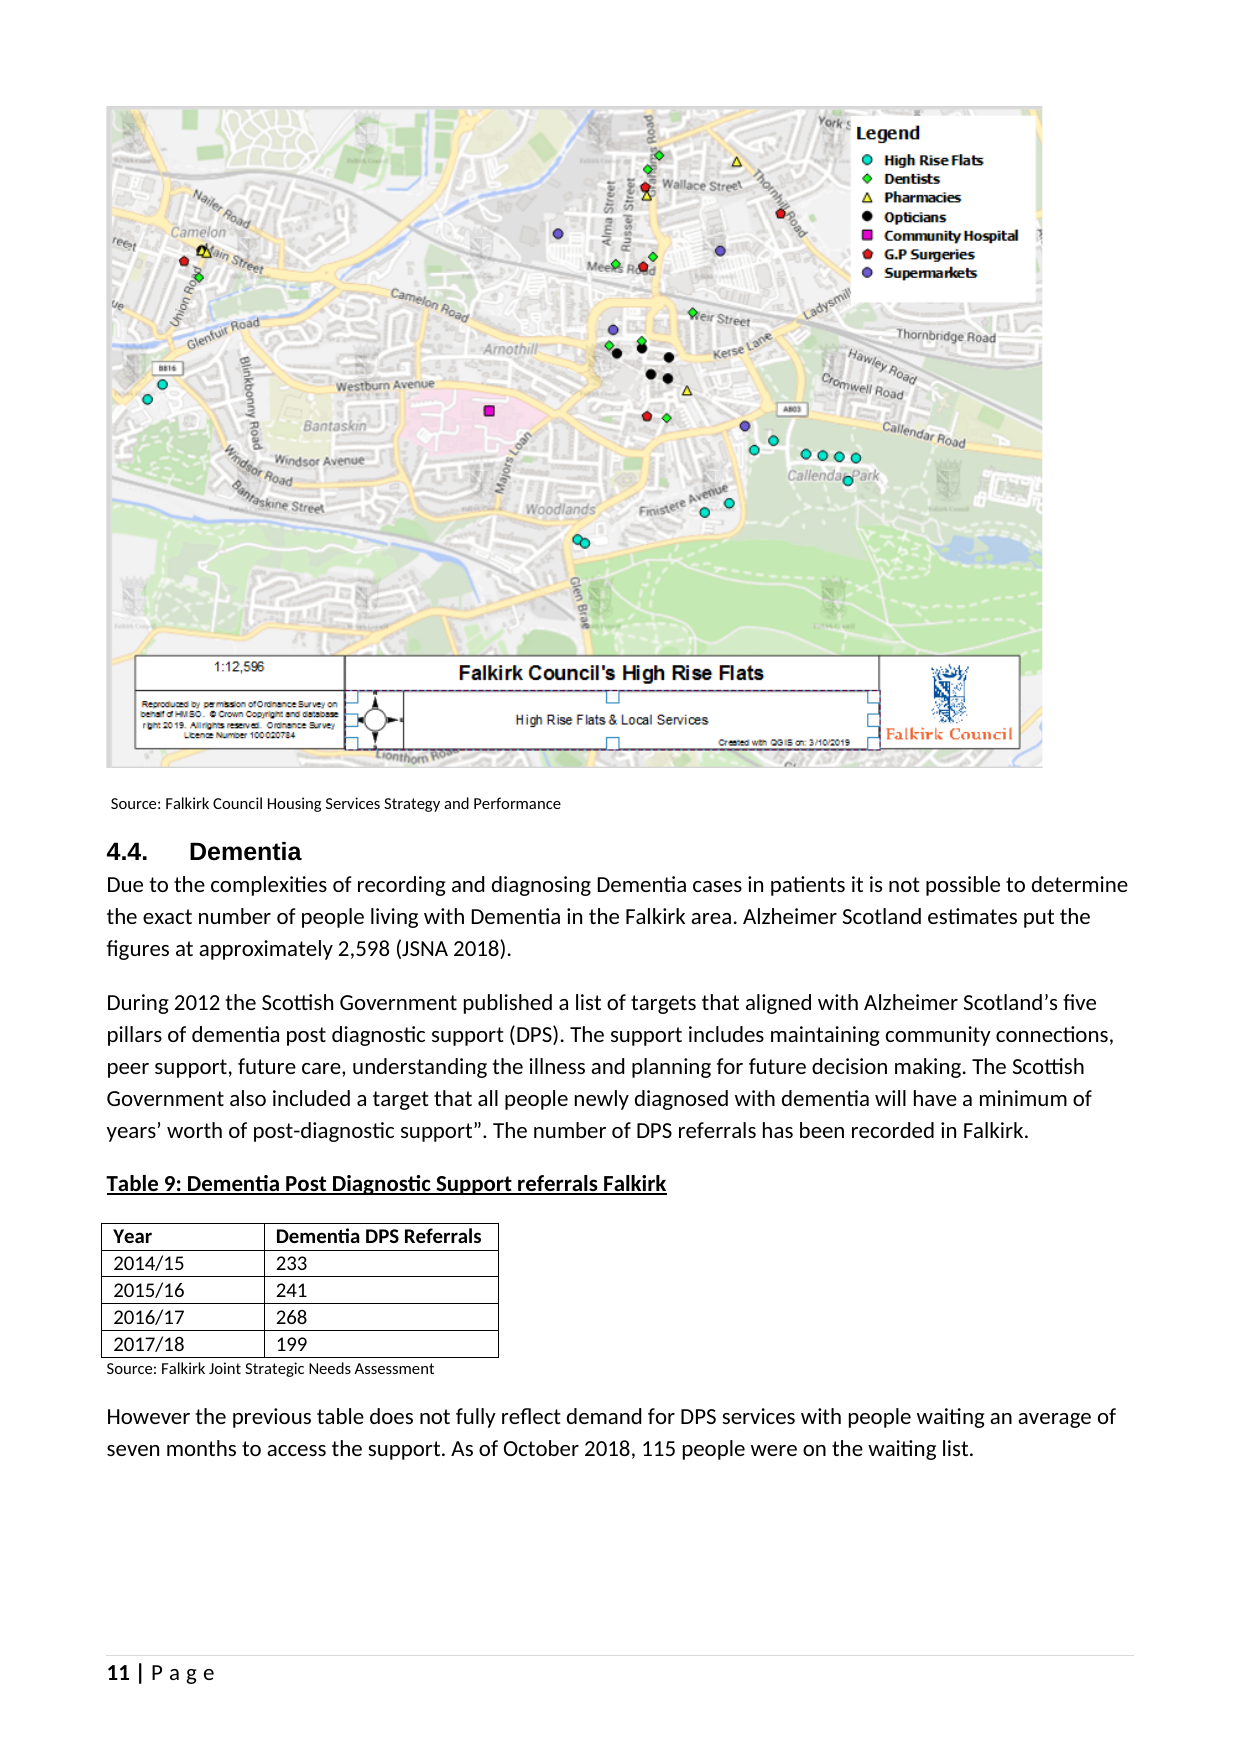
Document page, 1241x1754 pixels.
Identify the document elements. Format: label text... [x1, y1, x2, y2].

table_cell 2016/17 [102, 1304, 264, 1330]
table_cell 2015/16 [102, 1277, 264, 1303]
table_cell 268 [265, 1304, 498, 1330]
text Due to the complexities of recording and diagnosing Dementia cases in patients it is not possible to determine the exact number of people living with Dementia in the Falkirk area. Alzheimer Scotland estimates put the figures at approximately 2,598 (JSNA 2018). [106, 870, 1134, 963]
table_cell 2017/18 [102, 1331, 264, 1357]
text Source: Falkirk Council Housing Services Strategy and Performance [111, 793, 1134, 813]
text Table 9: Dementia Post Diagnostic Support referrals Falkirk [106, 1169, 1134, 1197]
table_header Year [102, 1224, 264, 1249]
subtitle Dementia [106, 837, 1134, 866]
table_cell 2014/15 [102, 1251, 264, 1276]
table_cell 199 [265, 1331, 498, 1357]
text During 2012 the Scottish Government published a list of targets that aligned with Alzheimer Scotland’s five pillars of dementia post diagnostic support (DPS). The support includes maintaining community connections, peer support, future care, understanding the illness and planning for future decision making. The Scottish Government also included a target that all people newly diagnosed with dementia will have a minimum of years’ worth of post-diagnostic support”. The number of DPS referrals has been recorded in Falkirk. [106, 988, 1134, 1144]
picture [106, 106, 1043, 768]
table_cell 241 [265, 1277, 498, 1303]
text Source: Falkirk Joint Strategic Needs Assessment [106, 1358, 1134, 1378]
text However the previous table does not fully reflect demand for DPS services with people waiting an average of seven months to access the support. As of October 2018, 115 people were on the waiting list. [106, 1402, 1134, 1462]
table_cell 233 [265, 1251, 498, 1276]
table_header Dementia DPS Referrals [265, 1224, 498, 1249]
